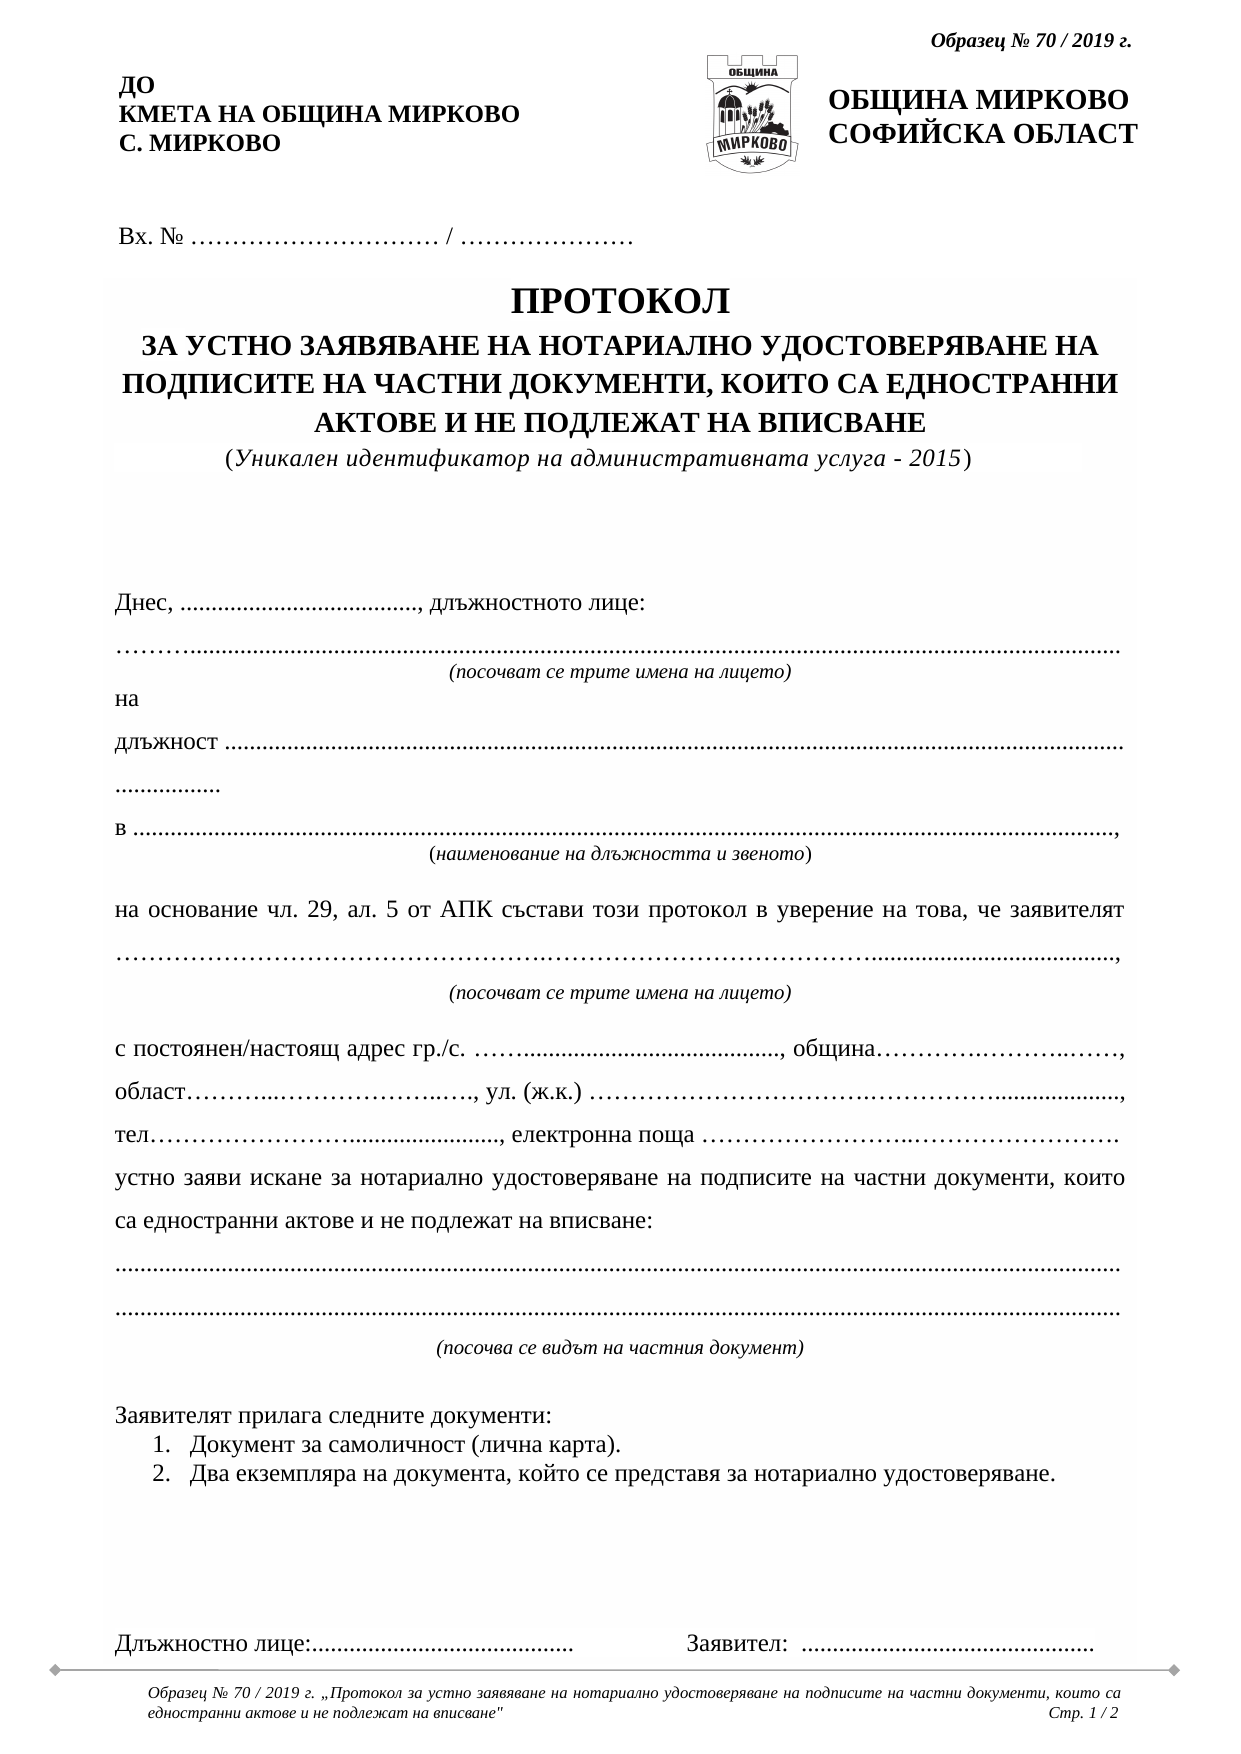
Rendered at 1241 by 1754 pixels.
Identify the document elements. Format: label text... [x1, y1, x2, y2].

picture [705, 52, 800, 176]
text Вх. № ………………………… / ………………… [118, 221, 1122, 250]
